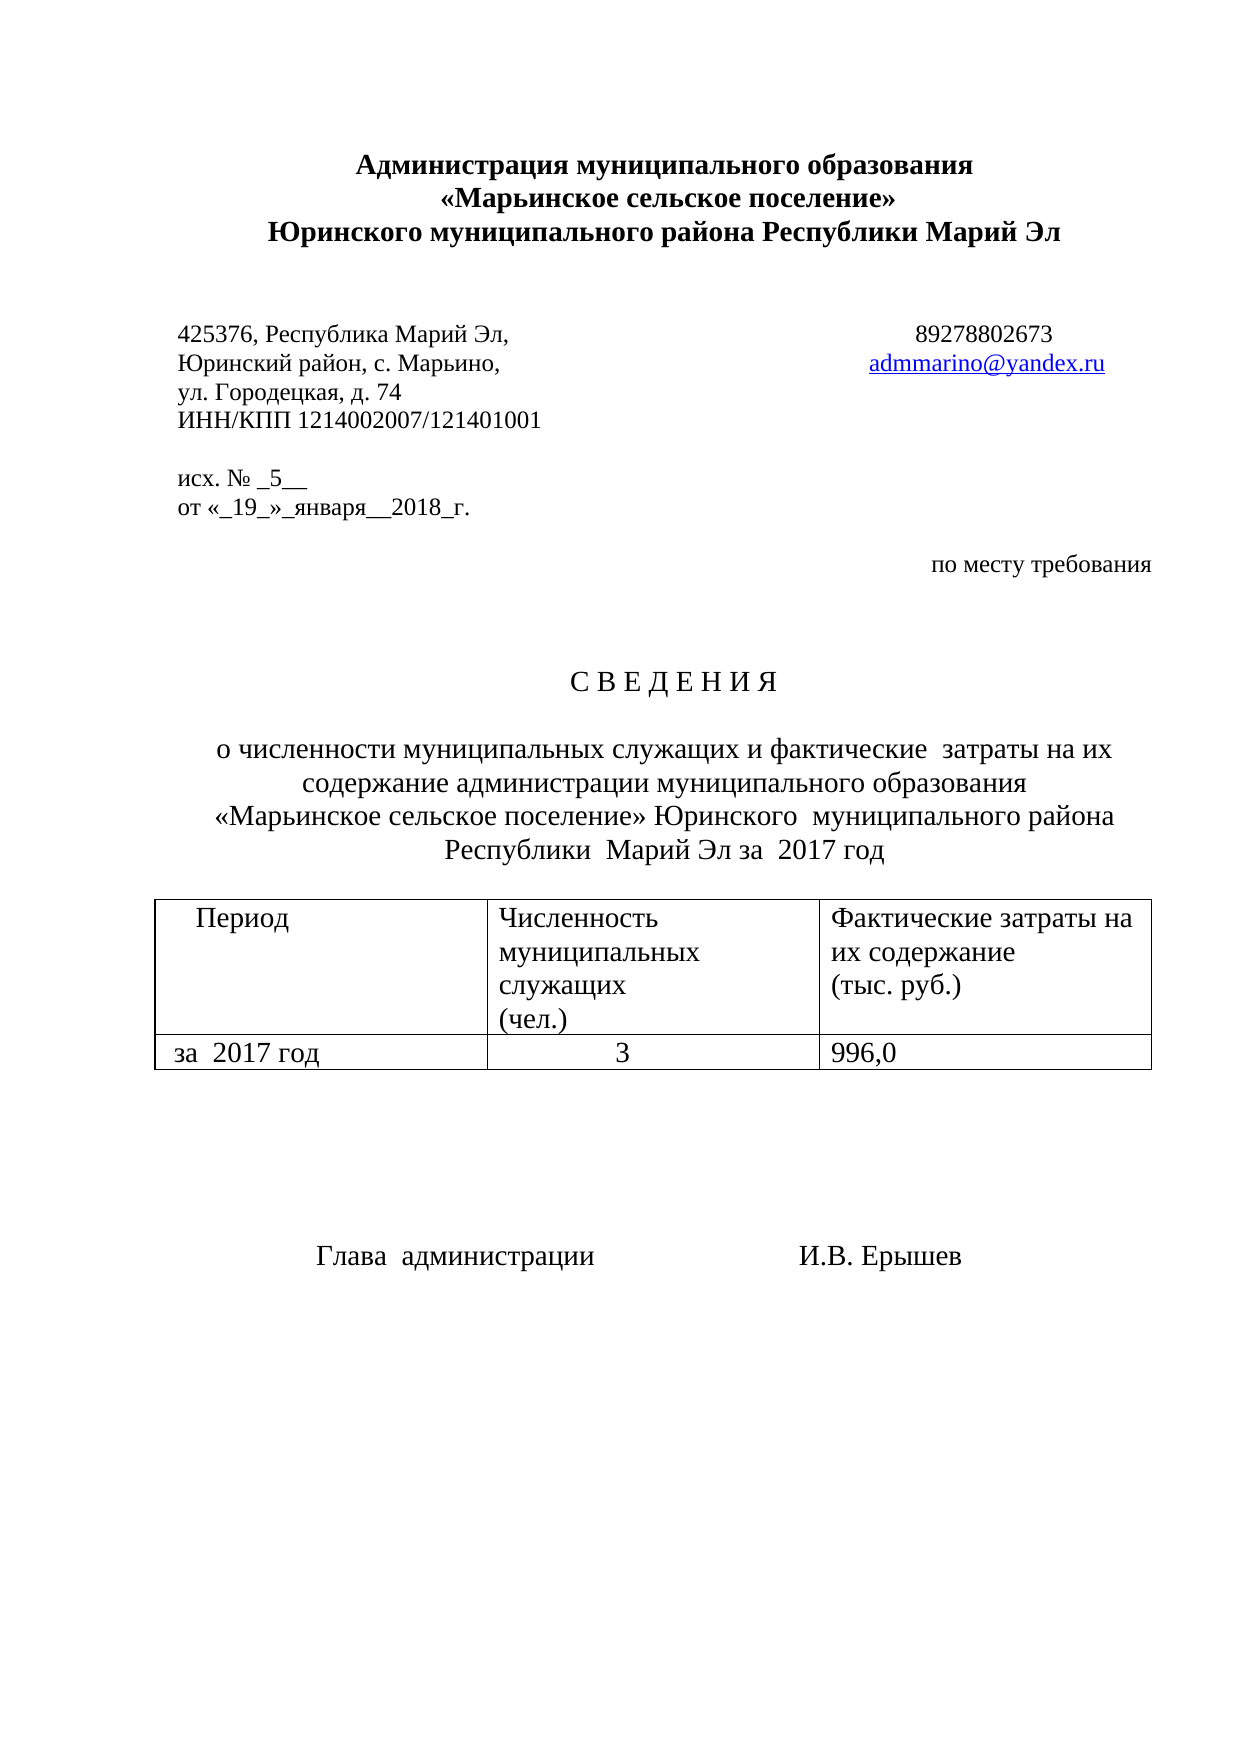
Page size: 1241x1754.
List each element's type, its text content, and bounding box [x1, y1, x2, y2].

text от «_19_»_января__2018_г. [177, 492, 1152, 521]
table_cell 996,0 [820, 1035, 1151, 1069]
table_cell за 2017 год [156, 1035, 487, 1069]
table_header Фактические затраты на их содержание (тыс. руб.) [820, 900, 1151, 1034]
text 425376, Республика Марий Эл, 89278802673 [177, 319, 1152, 348]
text о численности муниципальных служащих и фактические затраты на их содержание администрации муниципального образования [177, 731, 1152, 798]
table_cell 3 [488, 1035, 819, 1069]
text ул. Городецкая, д. 74 [177, 377, 1152, 406]
table_header Период [156, 900, 487, 1034]
text «Марьинское сельское поселение» Юринского муниципального района Республики Марий Эл за 2017 год [177, 798, 1152, 866]
text исх. № _5__ [177, 463, 1152, 492]
text С В Е Д Е Н И Я [177, 664, 1152, 698]
text по месту требования [177, 549, 1152, 578]
text ИНН/КПП 1214002007/121401001 [177, 406, 1152, 434]
text Юринский район, с. Марьино, admmarino@yandex.ru [177, 348, 1152, 377]
text Юринского муниципального района Республики Марий Эл [177, 214, 1152, 247]
text Глава администрации И.В. Ерышев [177, 1238, 1152, 1271]
text Администрация муниципального образования [177, 147, 1152, 180]
table_header Численность муниципальных служащих (чел.) [488, 900, 819, 1034]
text «Марьинское сельское поселение» [177, 180, 1152, 214]
